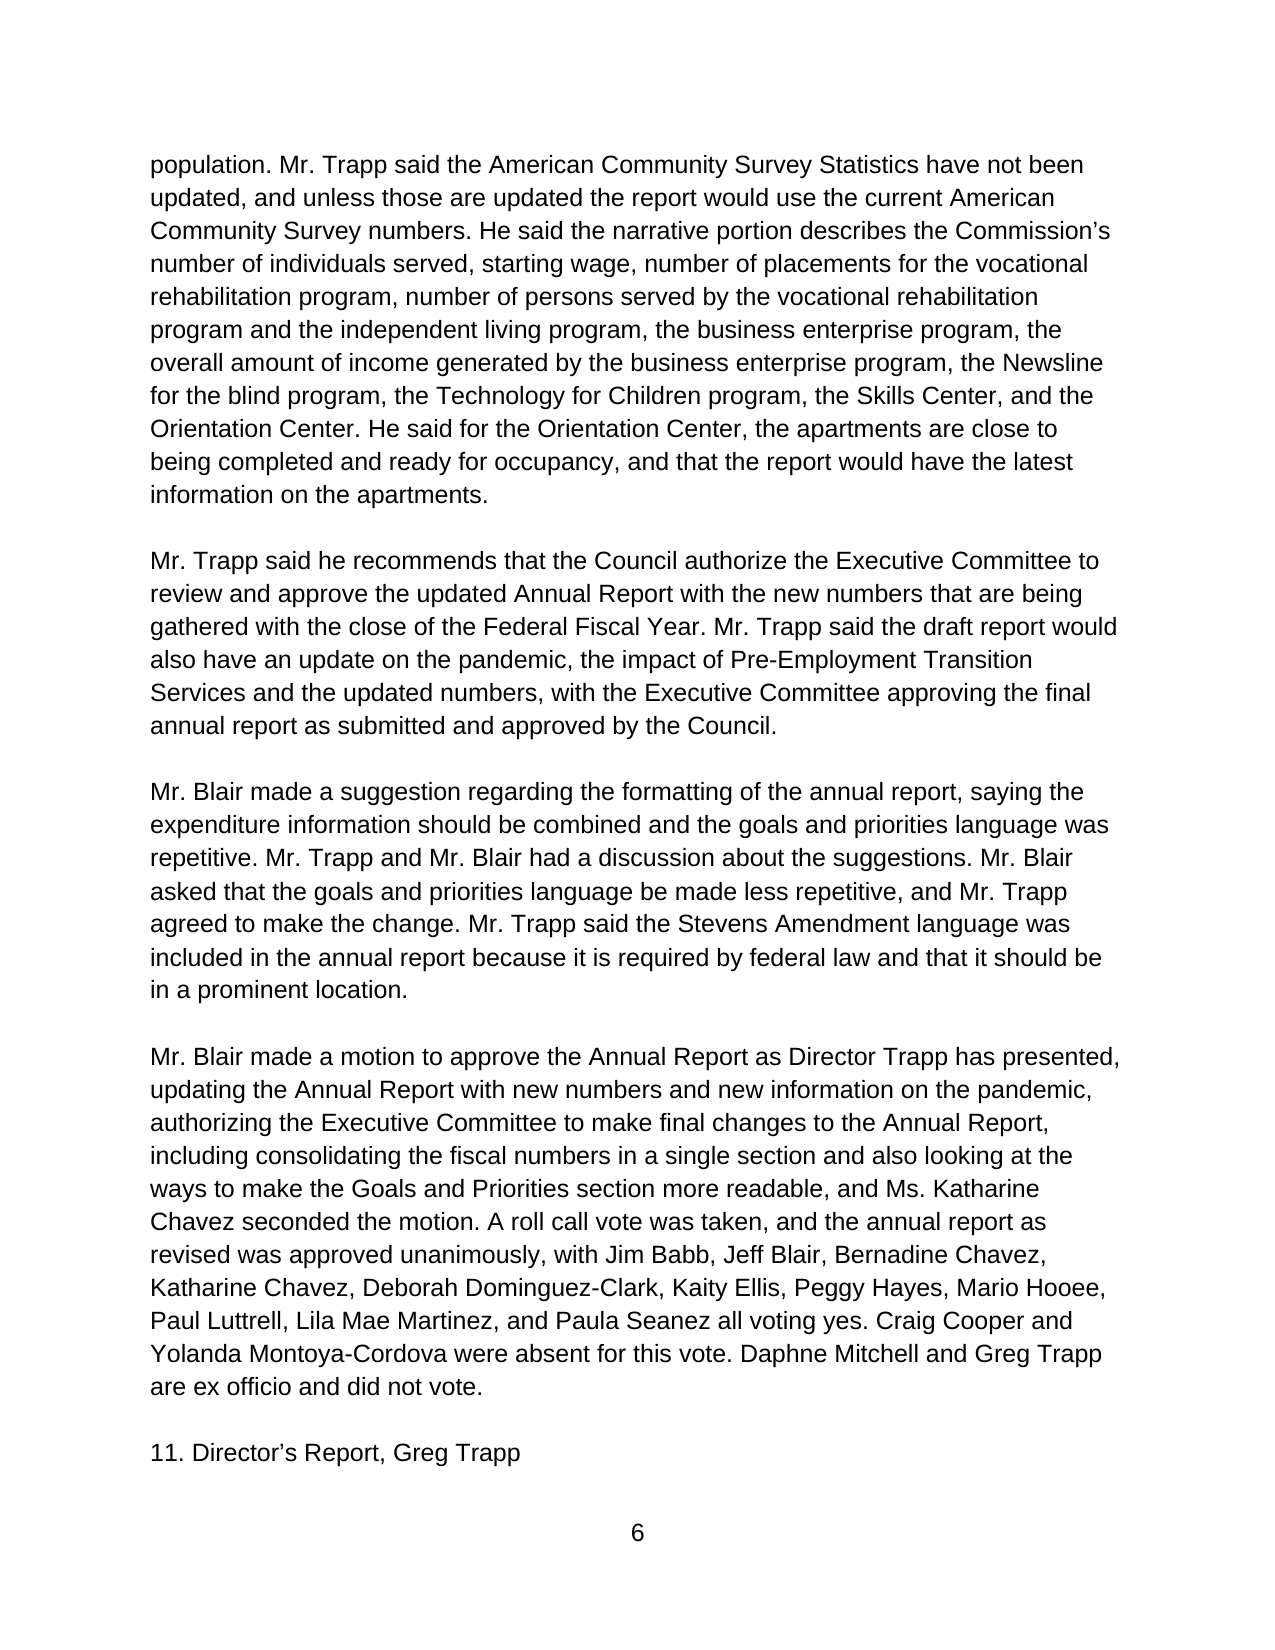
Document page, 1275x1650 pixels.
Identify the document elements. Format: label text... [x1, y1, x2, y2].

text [150, 150, 1125, 509]
text Mr. Trapp said he recommends that the Council authorize the Executive Committee to review and approve the updated Annual Report with the new numbers that are being gathered with the close of the Federal Fiscal Year. Mr. Trapp said the draft report would also have an update on the pandemic, the impact of Pre-Employment Transition Services and the updated numbers, with the Executive Committee approving the final annual report as submitted and approved by the Council. [150, 546, 1125, 740]
text 11. Director’s Report, Greg Trapp [150, 1438, 1125, 1467]
text Mr. Blair made a suggestion regarding the formatting of the annual report, saying the expenditure information should be combined and the goals and priorities language was repetitive. Mr. Trapp and Mr. Blair had a discussion about the suggestions. Mr. Blair asked that the goals and priorities language be made less repetitive, and Mr. Trapp agreed to make the change. Mr. Trapp said the Stevens Amendment language was included in the annual report because it is required by federal law and that it should be in a prominent location. [150, 777, 1125, 1004]
text Mr. Blair made a motion to approve the Annual Report as Director Trapp has presented, updating the Annual Report with new numbers and new information on the pandemic, authorizing the Executive Committee to make final changes to the Annual Report, including consolidating the fiscal numbers in a single section and also looking at the ways to make the Goals and Priorities section more readable, and Ms. Katharine Chavez seconded the motion. A roll call vote was taken, and the annual report as revised was approved unanimously, with Jim Babb, Jeff Blair, Bernadine Chavez, Katharine Chavez, Deborah Dominguez-Clark, Kaity Ellis, Peggy Hayes, Mario Hooee, Paul Luttrell, Lila Mae Martinez, and Paula Seanez all voting yes. Craig Cooper and Yolanda Montoya-Cordova were absent for this vote. Daphne Mitchell and Greg Trapp are ex officio and did not vote. [150, 1042, 1125, 1401]
